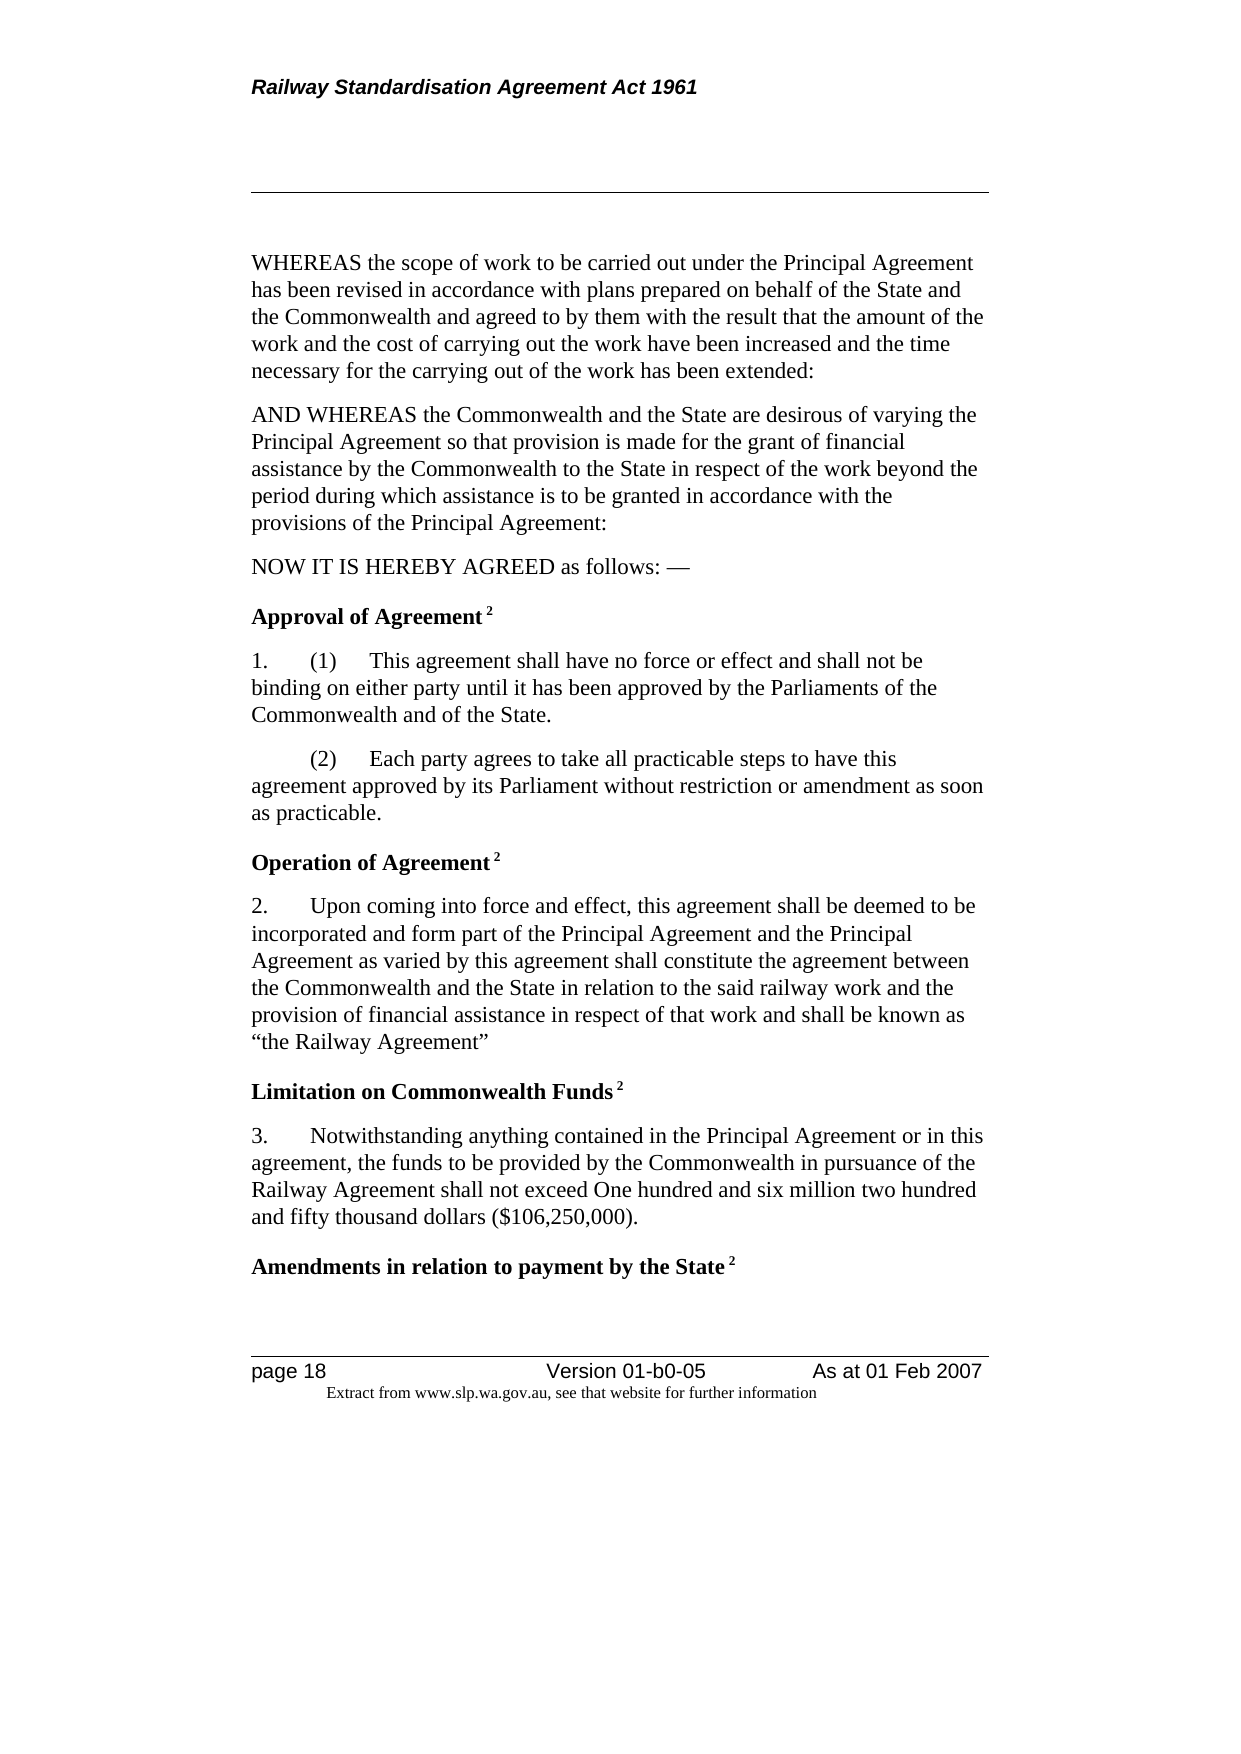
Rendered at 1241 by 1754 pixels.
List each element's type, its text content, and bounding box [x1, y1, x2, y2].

text 1. (1) This agreement shall have no force or effect and shall not be binding on either party until it has been approved by the Parliaments of the Commonwealth and of the State. [251, 646, 989, 727]
text (2) Each party agrees to take all practicable steps to have this agreement approved by its Parliament without restriction or amendment as soon as practicable. [251, 744, 989, 825]
text 2. Upon coming into force and effect, this agreement shall be deemed to be incorporated and form part of the Principal Agreement and the Principal Agreement as varied by this agreement shall constitute the agreement between the Commonwealth and the State in relation to the said railway work and the provision of financial assistance in respect of that work and shall be known as “the Railway Agreement” [251, 892, 989, 1054]
text 3. Notwithstanding anything contained in the Principal Agreement or in this agreement, the funds to be provided by the Commonwealth in pursuance of the Railway Agreement shall not exceed One hundred and six million two hundred and fifty thousand dollars ($106,250,000). [251, 1121, 989, 1229]
text Operation of Agreement 2 [251, 848, 989, 875]
text Approval of Agreement 2 [251, 602, 989, 629]
text AND WHEREAS the Commonwealth and the State are desirous of varying the Principal Agreement so that provision is made for the grant of financial assistance by the Commonwealth to the State in respect of the work beyond the period during which assistance is to be granted in accordance with the provisions of the Principal Agreement: [251, 400, 989, 536]
text WHEREAS the scope of work to be carried out under the Principal Agreement has been revised in accordance with plans prepared on behalf of the State and the Commonwealth and agreed to by them with the result that the amount of the work and the cost of carrying out the work have been increased and the time necessary for the carrying out of the work has been extended: [251, 248, 989, 383]
text Limitation on Commonwealth Funds 2 [251, 1077, 989, 1104]
text NOW IT IS HEREBY AGREED as follows: — [251, 552, 989, 579]
text Amendments in relation to payment by the State 2 [251, 1252, 989, 1279]
